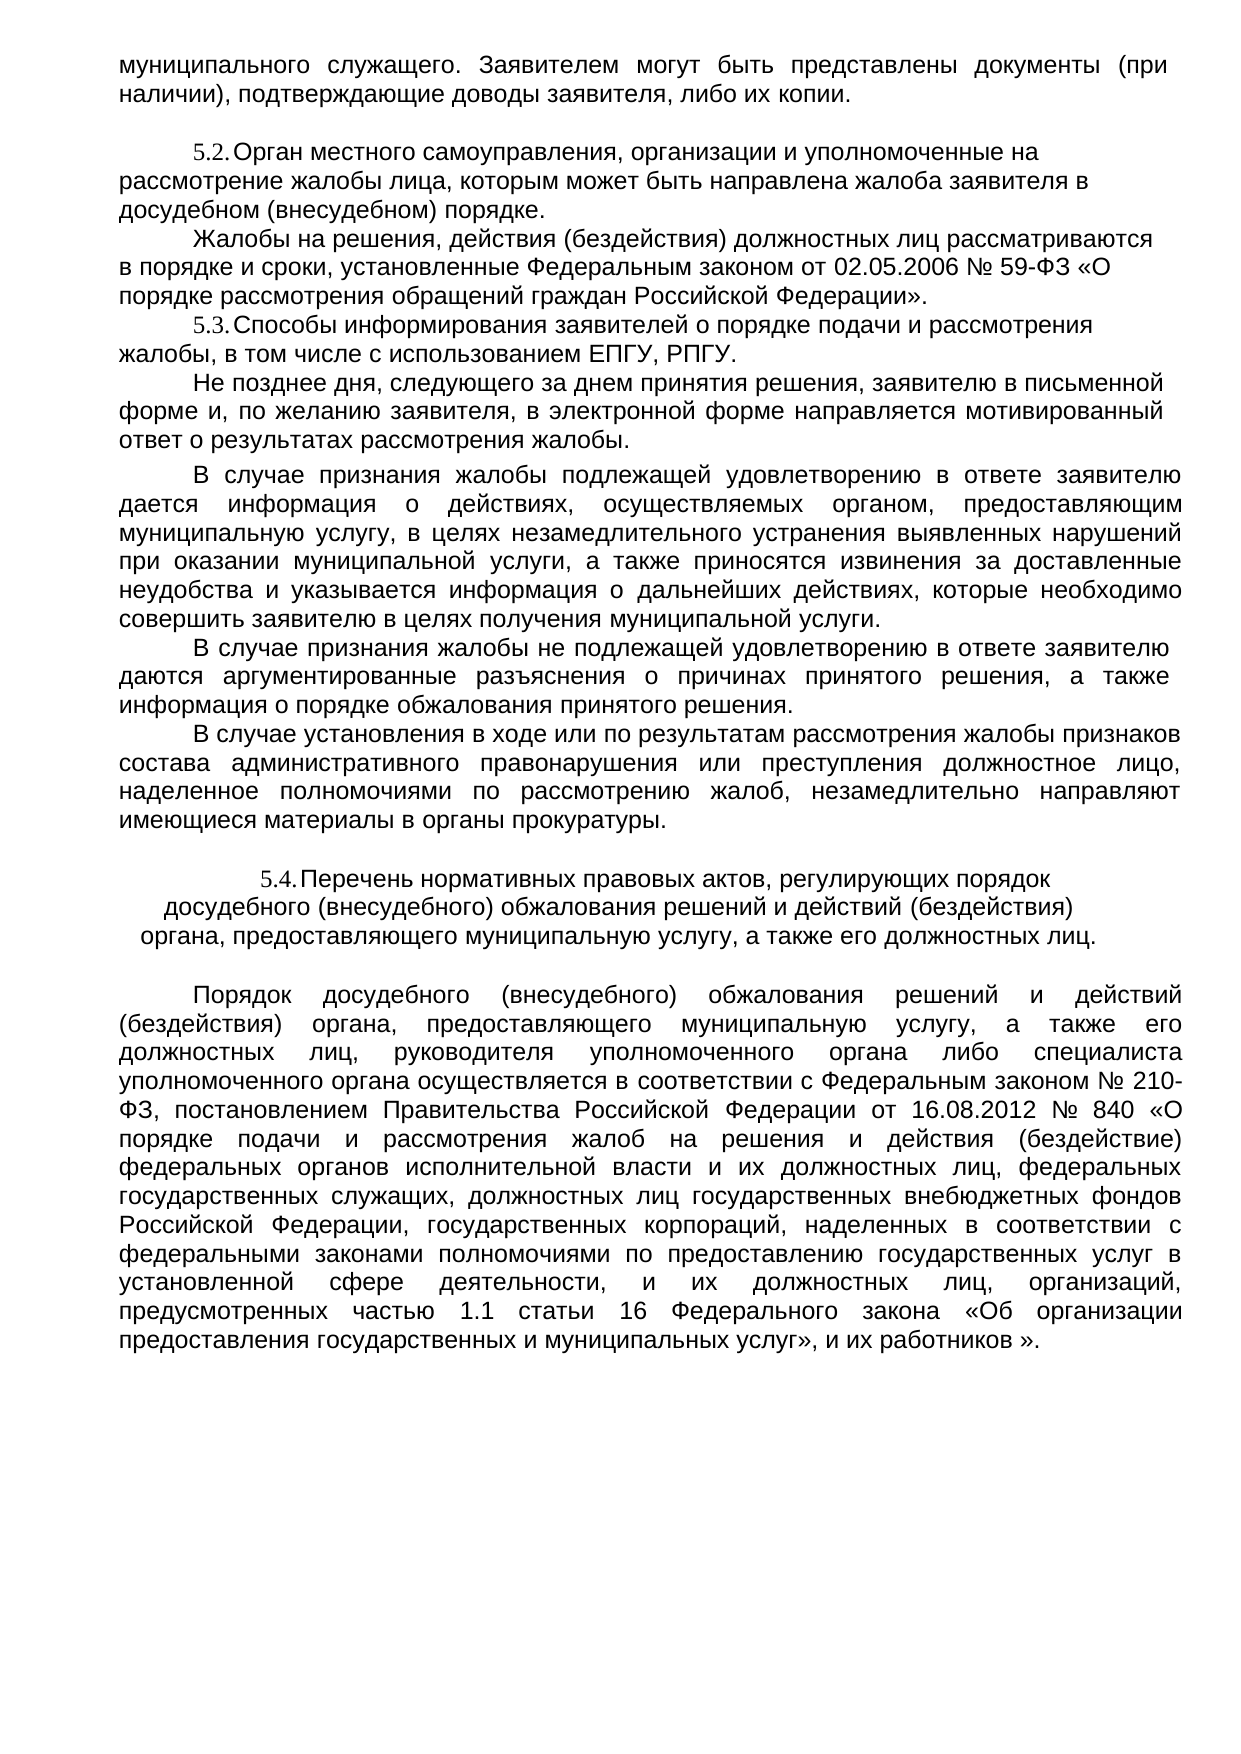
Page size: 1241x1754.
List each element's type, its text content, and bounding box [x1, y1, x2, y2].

text Порядок досудебного (внесудебного) обжалования решений и действий (бездействия) органа, предоставляющего муниципальную услугу, а также его должностных лиц, руководителя уполномоченного органа либо специалиста уполномоченного органа осуществляется в соответствии с Федеральным законом № 210-ФЗ, постановлением Правительства Российской Федерации от 16.08.2012 № 840 «О порядке подачи и рассмотрения жалоб на решения и действия (бездействие) федеральных органов исполнительной власти и их должностных лиц, федеральных государственных служащих, должностных лиц государственных внебюджетных фондов Российской Федерации, государственных корпораций, наделенных в соответствии с федеральными законами полномочиями по предоставлению государственных услуг в установленной сфере деятельности, и их должностных лиц, организаций, предусмотренных частью 1.1 статьи 16 Федерального закона «Об организации предоставления государственных и муниципальных услуг», и их работников ». [119, 980, 1183, 1353]
text Жалобы на решения, действия (бездействия) должностных лиц рассматриваются в порядке и сроки, установленные Федеральным законом от 02.05.2006 № 59-ФЗ «О порядке рассмотрения обращений граждан Российской Федерации». [119, 224, 1168, 310]
list Орган местного самоуправления, организации и уполномоченные на рассмотрение жалобы лица, которым может быть направлена жалоба заявителя в досудебном (внесудебном) порядке. [119, 137, 1146, 224]
text В случае установления в ходе или по результатам рассмотрения жалобы признаков состава административного правонарушения или преступления должностное лицо, наделенное полномочиями по рассмотрению жалоб, незамедлительно направляют имеющиеся материалы в органы прокуратуры. [119, 719, 1181, 834]
text В случае признания жалобы не подлежащей удовлетворению в ответе заявителю даются аргументированные разъяснения о причинах принятого решения, а также информация о порядке обжалования принятого решения. [119, 632, 1171, 719]
list Перечень нормативных правовых актов, регулирующих порядок досудебного (внесудебного) обжалования решений и действий (бездействия) органа, предоставляющего муниципальную услугу, а также его должностных лиц. [119, 863, 1118, 950]
text В случае признания жалобы подлежащей удовлетворению в ответе заявителю дается информация о действиях, осуществляемых органом, предоставляющим муниципальную услугу, в целях незамедлительного устранения выявленных нарушений при оказании муниципальной услуги, а также приносятся извинения за доставленные неудобства и указывается информация о дальнейших действиях, которые необходимо совершить заявителю в целях получения муниципальной услуги. [119, 460, 1183, 632]
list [119, 50, 1168, 107]
text Не позднее дня, следующего за днем принятия решения, заявителю в письменной форме и, по желанию заявителя, в электронной форме направляется мотивированный ответ о результатах рассмотрения жалобы. [119, 367, 1165, 454]
list Способы информирования заявителей о порядке подачи и рассмотрения жалобы, в том числе с использованием ЕПГУ, РПГУ. [119, 310, 1165, 367]
